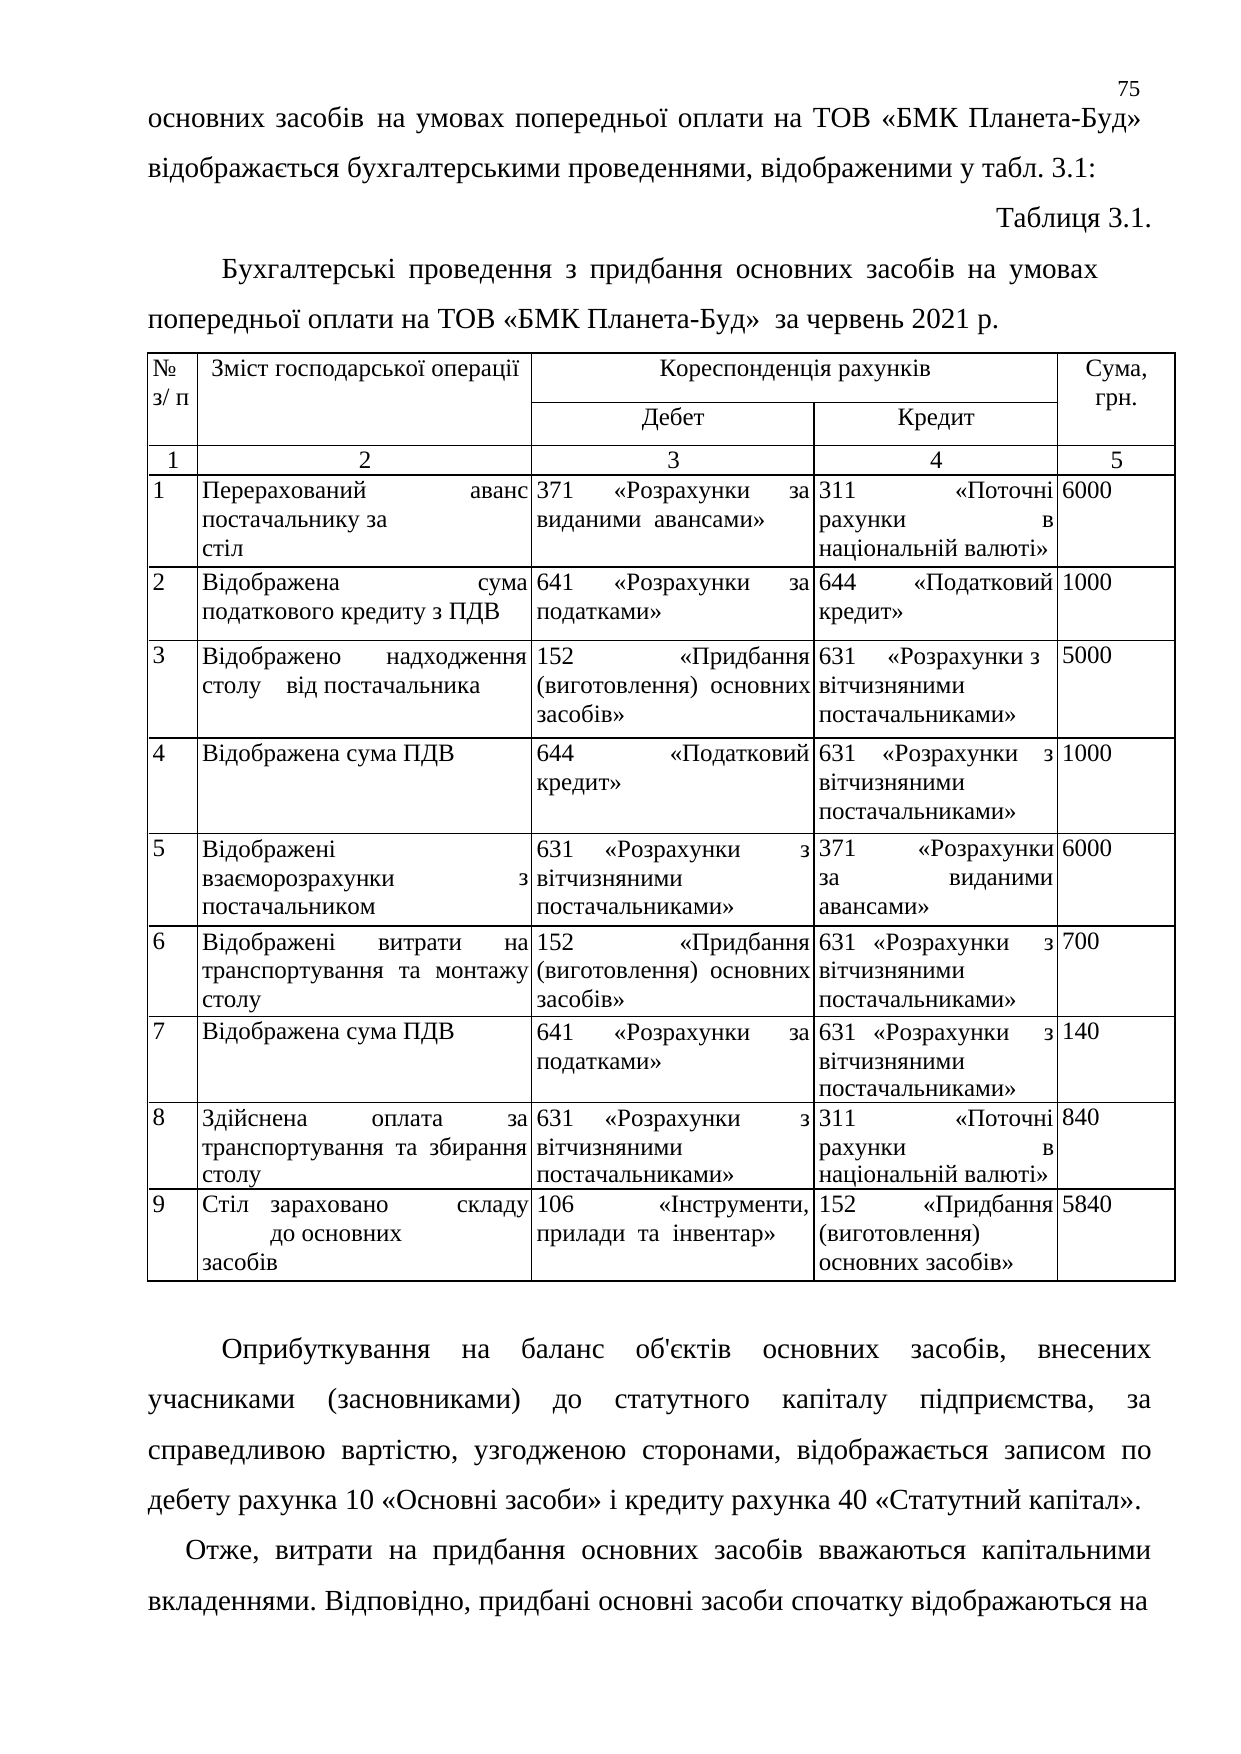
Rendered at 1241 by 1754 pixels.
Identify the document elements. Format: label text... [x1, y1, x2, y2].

table_cell Відображені взаєморозрахунки постачальником [198, 834, 445, 925]
table_cell з [445, 834, 531, 925]
table_cell Відображено надходження столу від постачальника [198, 641, 531, 737]
table_cell 631 «Розрахунки з вітчизняними постачальниками» [532, 1103, 813, 1188]
text Бухгалтерські проведення з придбання основних засобів на умовах попередньої оплати на ТОВ «БМК Планета-Буд» за червень 2021 р. [148, 251, 1203, 334]
table_cell 5840 [1058, 1190, 1174, 1280]
table_cell Відображена сума ПДВ [198, 739, 531, 832]
table_cell 152 «Придбання (виготовлення) основних засобів» [815, 1190, 1057, 1280]
table_cell 311 «Поточні рахунки в національній валюті» [815, 1103, 1057, 1188]
table_cell складу [445, 1190, 531, 1280]
table_cell 6 [148, 926, 197, 1016]
table_cell 7 [148, 1017, 197, 1102]
table_cell 4 [815, 446, 1057, 474]
table_cell 641 «Розрахунки за податками» [532, 1017, 813, 1102]
table_cell Кредит [815, 403, 1057, 444]
table_cell 1000 [1058, 568, 1174, 640]
table_cell 3 [532, 446, 813, 474]
text Оприбуткування на баланс об'єктів основних засобів, внесених учасниками (засновниками) до статутного капіталу підприємства, за справедливою вартістю, узгодженою сторонами, відображається записом по дебету рахунка 10 «Основні засоби» і кредиту рахунка 40 «Статутний капітал». [148, 1331, 1151, 1516]
table_cell Відображена сума ПДВ [198, 1017, 531, 1102]
table_cell 106 «Інструменти, прилади та інвентар» [532, 1190, 813, 1280]
table_cell 1000 [1058, 739, 1174, 832]
table_cell 1 [148, 475, 197, 566]
table_cell 2 [198, 446, 531, 474]
table_cell аванс [445, 476, 531, 566]
table_cell 5000 [1058, 641, 1174, 737]
table_cell Дебет [532, 403, 813, 444]
table_cell 5 [148, 834, 197, 925]
table_cell 6000 [1058, 476, 1174, 566]
table_cell 644 «Податковий кредит» [815, 568, 1057, 640]
table_header Сума, грн. [1058, 354, 1174, 444]
text основних засобів на умовах попередньої оплати на ТОВ «БМК Планета-Буд» відображається бухгалтерськими проведеннями, відображеними у табл. 3.1: [148, 100, 1203, 184]
table_cell Здійснена оплата за транспортування та збирання столу [198, 1103, 531, 1188]
table_cell 631 «Розрахунки з вітчизняними постачальниками» [815, 641, 1057, 737]
table_cell 371 «Розрахунки за виданими авансами» [815, 834, 1057, 925]
table_cell 1 [148, 446, 197, 474]
table_header Кореспонденція рахунків [532, 354, 1057, 402]
table_cell 631 «Розрахунки з вітчизняними постачальниками» [532, 834, 813, 925]
table_cell Стіл зараховано до основних засобів [198, 1190, 445, 1280]
table_cell 631 «Розрахунки з вітчизняними постачальниками» [815, 927, 1057, 1016]
table_cell 8 [148, 1103, 197, 1188]
table_cell 152 «Придбання (виготовлення) основних засобів» [532, 641, 813, 737]
table_header Зміст господарської операції [198, 354, 531, 444]
table_cell 840 [1058, 1103, 1174, 1188]
table_cell Відображена сума податкового кредиту з ПДВ [198, 568, 531, 640]
table_cell 4 [148, 738, 197, 832]
table_cell 3 [148, 641, 197, 737]
table_cell 311 «Поточні рахунки в національній валюті» [815, 476, 1057, 566]
table_cell 631 «Розрахунки з вітчизняними постачальниками» [815, 739, 1057, 832]
text Таблиця 3.1. [221, 201, 1203, 234]
table_cell 2 [148, 567, 197, 640]
table_cell Відображені витрати на транспортування та монтажу столу [198, 927, 531, 1016]
text Отже, витрати на придбання основних засобів вважаються капітальними вкладеннями. Відповідно, придбані основні засоби спочатку відображаються на [148, 1532, 1152, 1616]
table_header № з/ п [148, 354, 197, 444]
table_cell Перерахований постачальнику за стіл [198, 476, 445, 566]
table_cell 140 [1058, 1017, 1174, 1102]
table_cell 5 [1058, 446, 1174, 474]
table_cell 631 «Розрахунки з вітчизняними постачальниками» [815, 1017, 1057, 1102]
table_cell 644 «Податковий кредит» [532, 739, 813, 832]
table_cell 371 «Розрахунки за виданими авансами» [532, 476, 813, 566]
table_cell 9 [148, 1189, 197, 1280]
table_cell 641 «Розрахунки за податками» [532, 568, 813, 640]
table_cell 6000 [1058, 834, 1174, 925]
table_cell 700 [1058, 927, 1174, 1016]
table_cell 152 «Придбання (виготовлення) основних засобів» [532, 927, 813, 1016]
